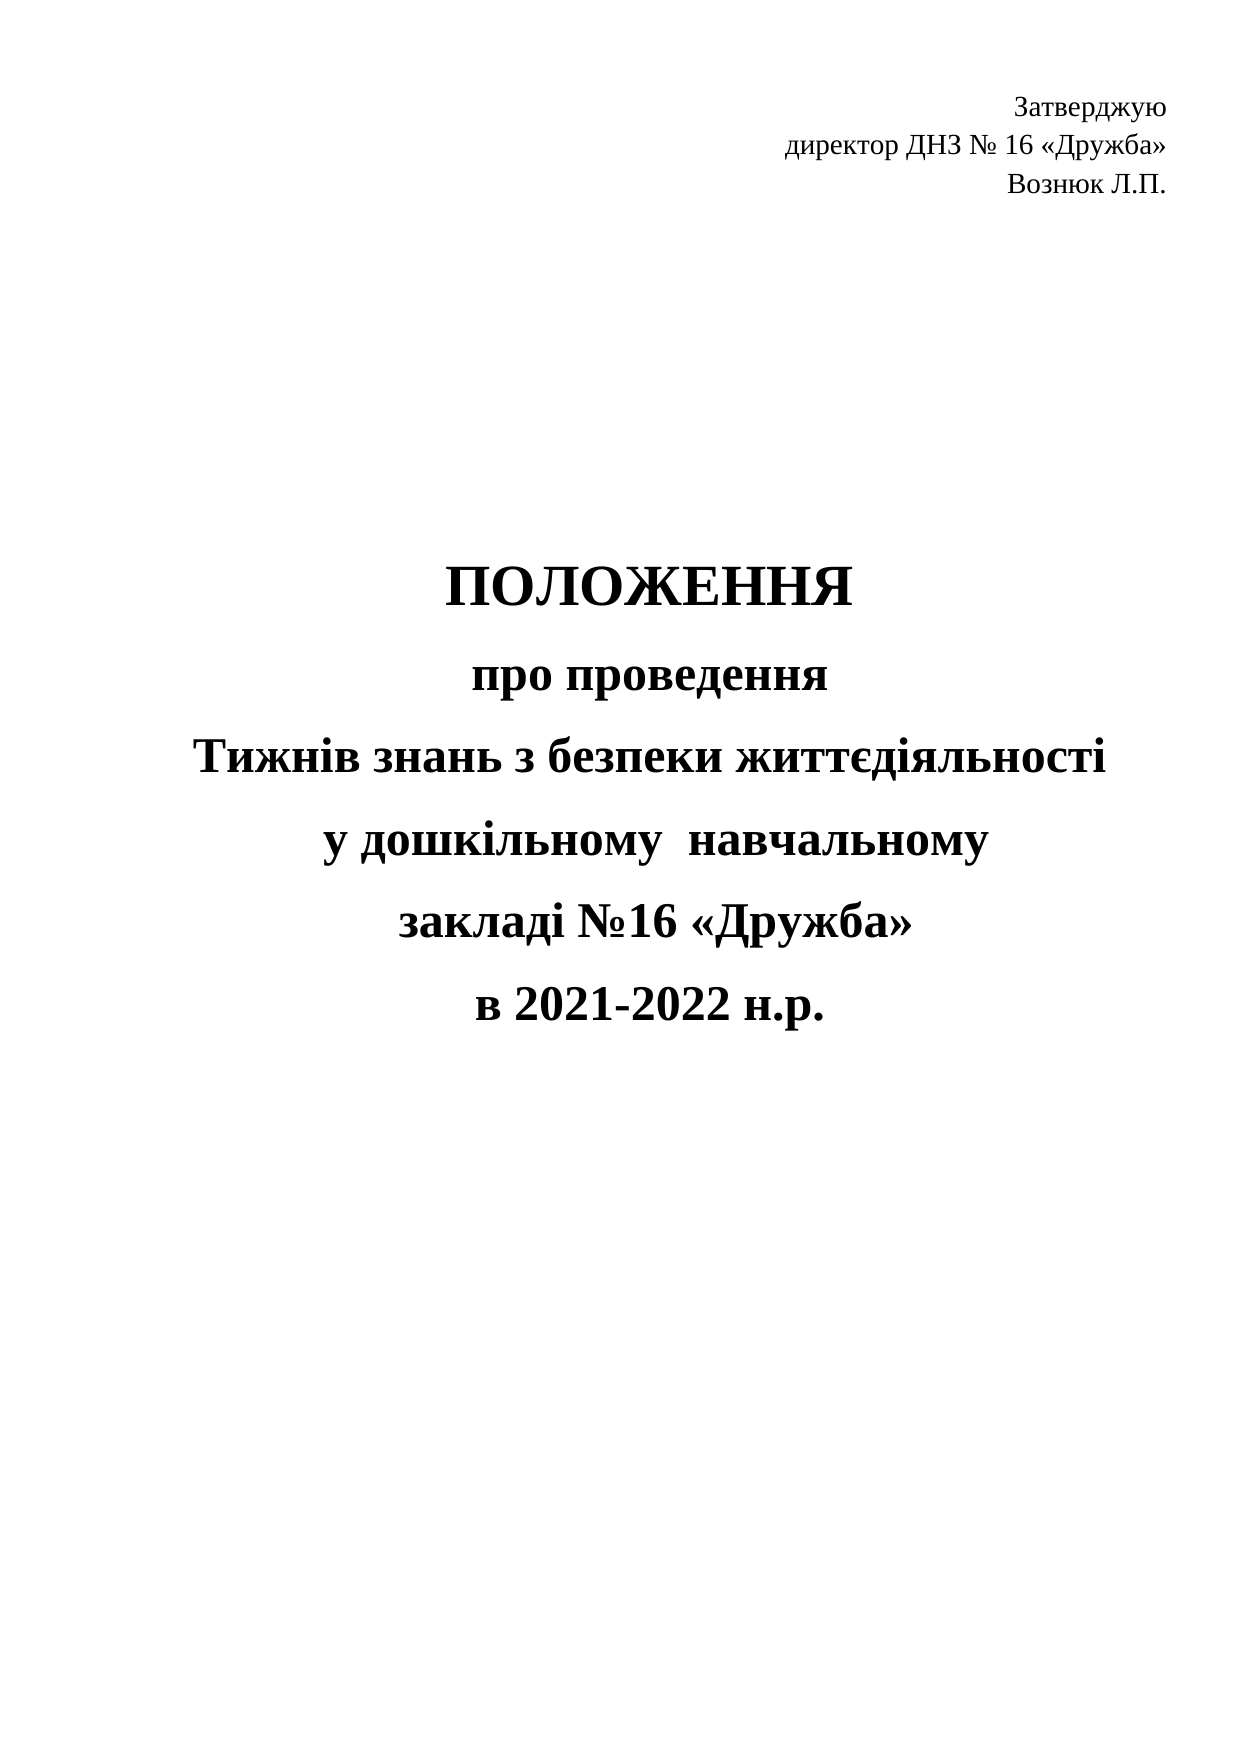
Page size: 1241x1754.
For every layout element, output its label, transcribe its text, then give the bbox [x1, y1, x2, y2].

text про проведення [133, 643, 1167, 701]
text ПОЛОЖЕННЯ [133, 551, 1167, 618]
text Затверджую [133, 89, 1167, 122]
text Тижнів знань з безпеки життєдіяльності [133, 726, 1167, 783]
text Вознюк Л.П. [133, 166, 1167, 199]
text директор ДНЗ № 16 «Дружба» [133, 127, 1167, 161]
text в 2021-2022 н.р. [133, 973, 1167, 1031]
text закладі №16 «Дружба» [133, 891, 1167, 948]
text у дошкільному навчальному [133, 808, 1167, 866]
